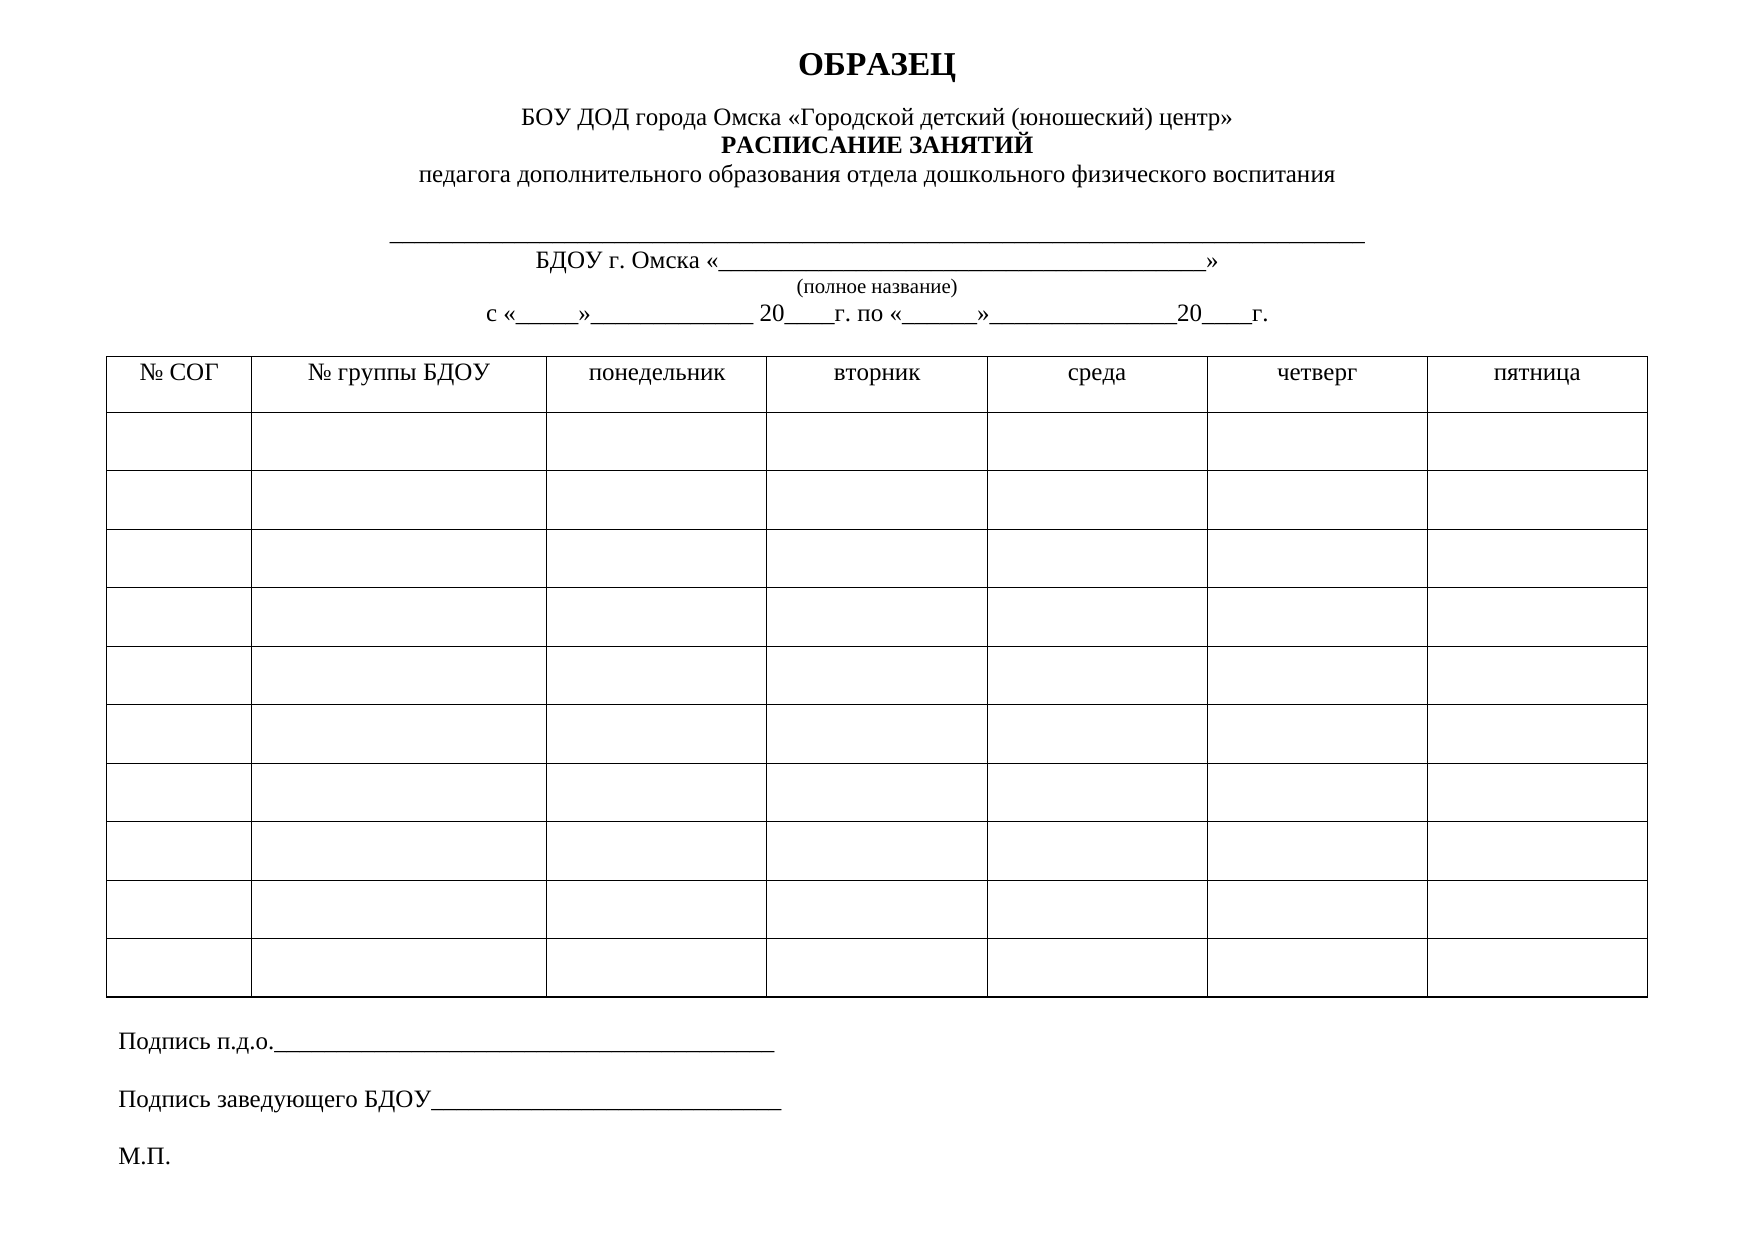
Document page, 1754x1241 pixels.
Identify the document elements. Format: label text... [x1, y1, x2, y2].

table_cell [1428, 939, 1647, 996]
table_cell [1208, 588, 1427, 646]
table_cell [1208, 881, 1427, 938]
table_cell [1208, 413, 1427, 470]
table_cell [252, 822, 546, 879]
table_cell [547, 471, 766, 529]
table_cell [1208, 530, 1427, 587]
table_cell [1428, 647, 1647, 704]
table_cell [107, 471, 251, 529]
table_cell [767, 764, 987, 821]
table_cell [1428, 588, 1647, 646]
text М.П. [118, 1141, 1636, 1170]
table_cell [252, 647, 546, 704]
table_cell [767, 881, 987, 938]
table_cell [988, 413, 1207, 470]
table_cell [1208, 939, 1427, 996]
table_cell [1208, 764, 1427, 821]
table_cell [767, 530, 987, 587]
table_cell [988, 471, 1207, 529]
table_cell [988, 588, 1207, 646]
table_cell [547, 413, 766, 470]
text БОУ ДОД города Омска «Городской детский (юношеский) центр» [118, 102, 1636, 131]
table_cell [1428, 413, 1647, 470]
text ______________________________________________________________________________ [118, 217, 1636, 246]
table_cell [988, 822, 1207, 879]
table_cell [252, 705, 546, 763]
table_cell [252, 588, 546, 646]
table_cell [107, 530, 251, 587]
table_header № СОГ [107, 357, 251, 412]
table_header вторник [767, 357, 987, 412]
table_cell [107, 705, 251, 763]
text Подпись п.д.о.________________________________________ [118, 1026, 1636, 1055]
table_cell [547, 881, 766, 938]
text педагога дополнительного образования отдела дошкольного физического воспитания [118, 159, 1636, 188]
table_cell [1208, 705, 1427, 763]
table_cell [252, 764, 546, 821]
table_cell [252, 939, 546, 996]
table_cell [1428, 471, 1647, 529]
table_cell [107, 413, 251, 470]
table_cell [767, 647, 987, 704]
table_cell [107, 939, 251, 996]
table_cell [1208, 822, 1427, 879]
table_cell [547, 705, 766, 763]
table_cell [107, 588, 251, 646]
table_cell [988, 705, 1207, 763]
table_cell [767, 471, 987, 529]
table_header среда [988, 357, 1207, 412]
table_cell [1428, 705, 1647, 763]
table_cell [252, 881, 546, 938]
table_header четверг [1208, 357, 1427, 412]
table_cell [767, 705, 987, 763]
table_cell [1428, 530, 1647, 587]
table_cell [252, 413, 546, 470]
table_cell [767, 588, 987, 646]
table_cell [547, 647, 766, 704]
table_cell [547, 530, 766, 587]
text с «_____»_____________ 20____г. по «______»_______________20____г. [118, 298, 1636, 327]
table_cell [107, 822, 251, 879]
table_cell [988, 530, 1207, 587]
table_cell [252, 471, 546, 529]
table_cell [547, 764, 766, 821]
text (полное название) [118, 274, 1636, 298]
table_cell [1208, 647, 1427, 704]
table_cell [547, 588, 766, 646]
table_cell [107, 764, 251, 821]
table_cell [107, 881, 251, 938]
table_header понедельник [547, 357, 766, 412]
text ОБРАЗЕЦ [118, 44, 1636, 83]
table_cell [547, 822, 766, 879]
table_cell [988, 647, 1207, 704]
table_cell [547, 939, 766, 996]
table_header № группы БДОУ [252, 357, 546, 412]
table_cell [988, 881, 1207, 938]
table_cell [767, 413, 987, 470]
table_cell [107, 647, 251, 704]
table_cell [252, 530, 546, 587]
table_cell [1208, 471, 1427, 529]
text БДОУ г. Омска «_______________________________________» [118, 246, 1636, 274]
text Подпись заведующего БДОУ____________________________ [118, 1084, 1636, 1112]
table_cell [1428, 881, 1647, 938]
table_header пятница [1428, 357, 1647, 412]
table_cell [767, 822, 987, 879]
table_cell [988, 764, 1207, 821]
text РАСПИСАНИЕ ЗАНЯТИЙ [118, 131, 1636, 159]
table_cell [1428, 822, 1647, 879]
table_cell [988, 939, 1207, 996]
table_cell [767, 939, 987, 996]
table_cell [1428, 764, 1647, 821]
